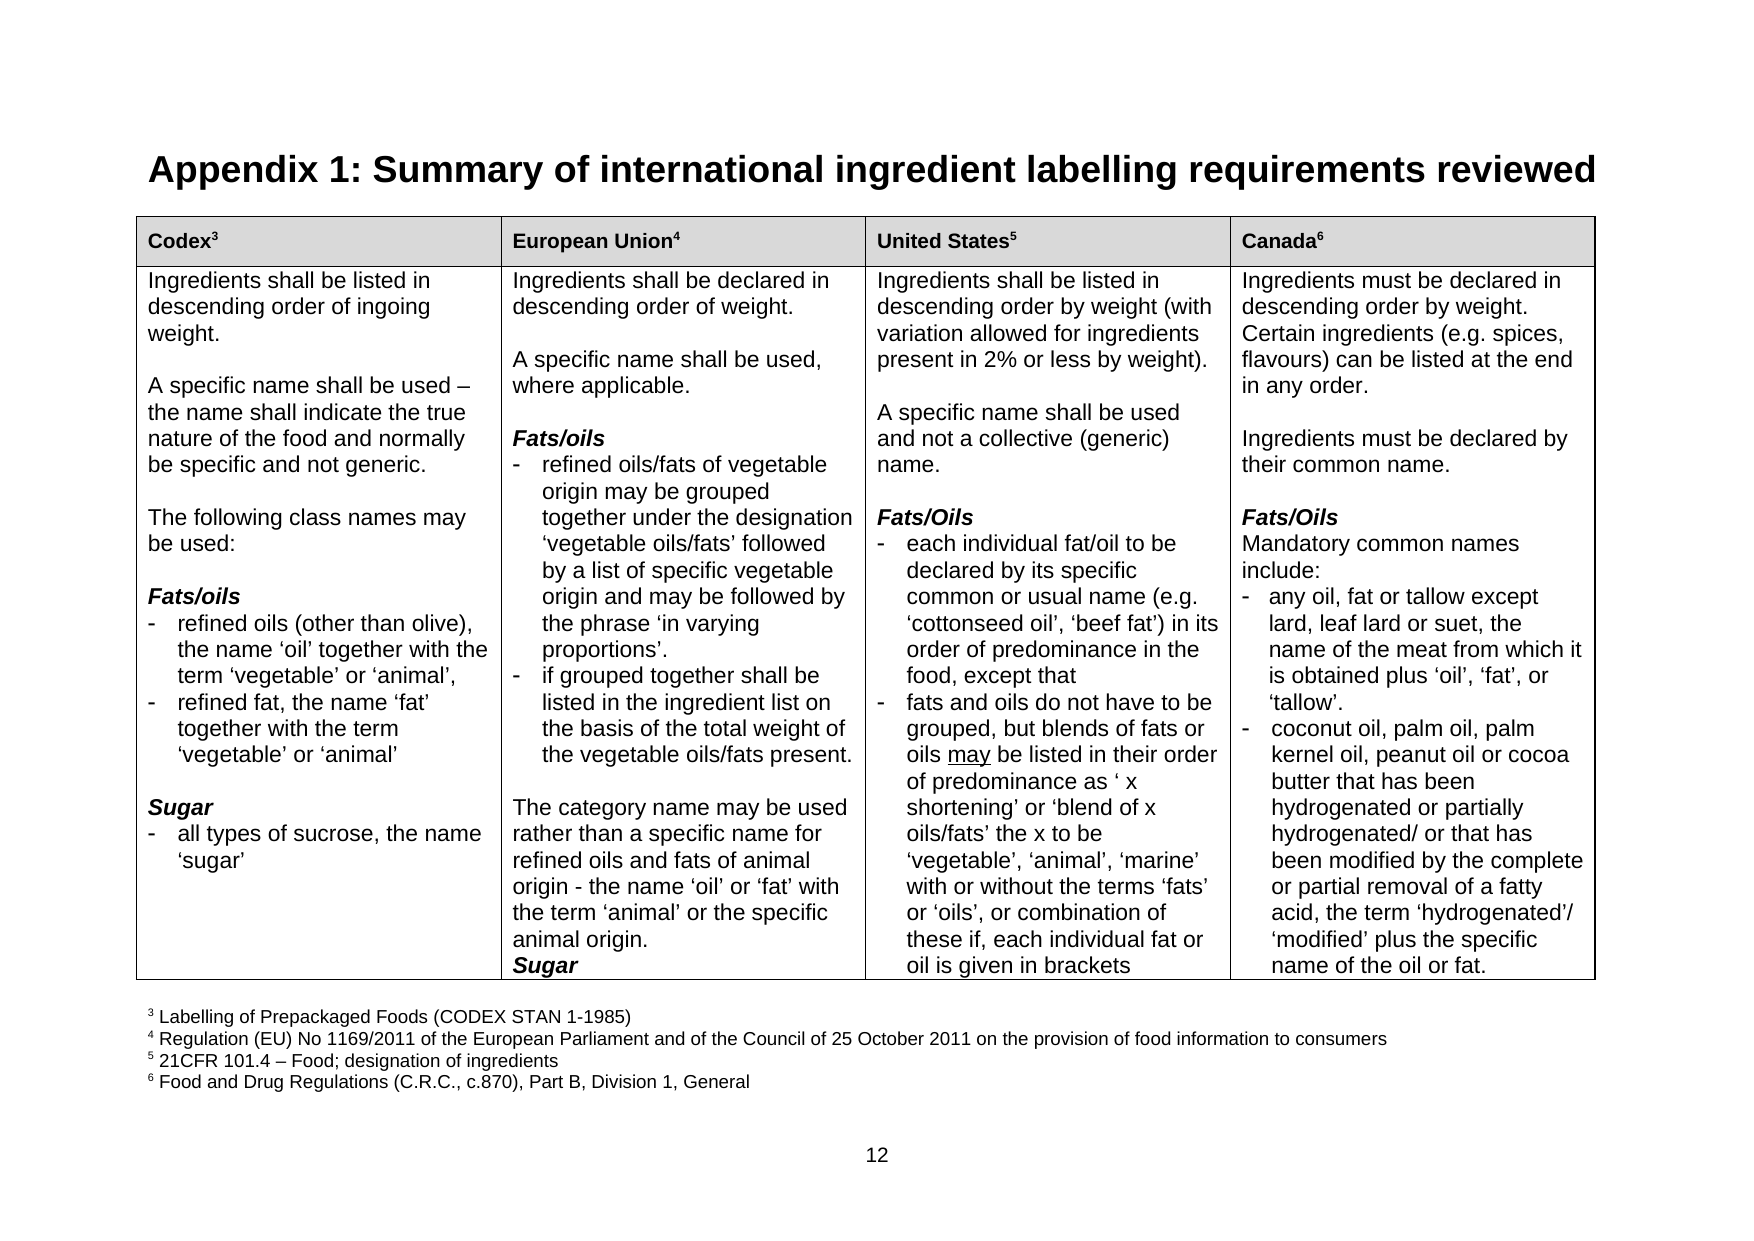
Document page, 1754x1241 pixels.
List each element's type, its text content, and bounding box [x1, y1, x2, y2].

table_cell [866, 267, 1230, 978]
table_header Canada [1231, 217, 1594, 266]
table_header United States [866, 217, 1230, 266]
text Appendix 1: Summary of international ingredient labelling requirements reviewed [148, 148, 1606, 191]
table_header Codex [137, 217, 501, 266]
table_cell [137, 267, 501, 978]
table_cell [502, 267, 865, 978]
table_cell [1231, 267, 1594, 978]
table_header European Union [502, 217, 865, 266]
